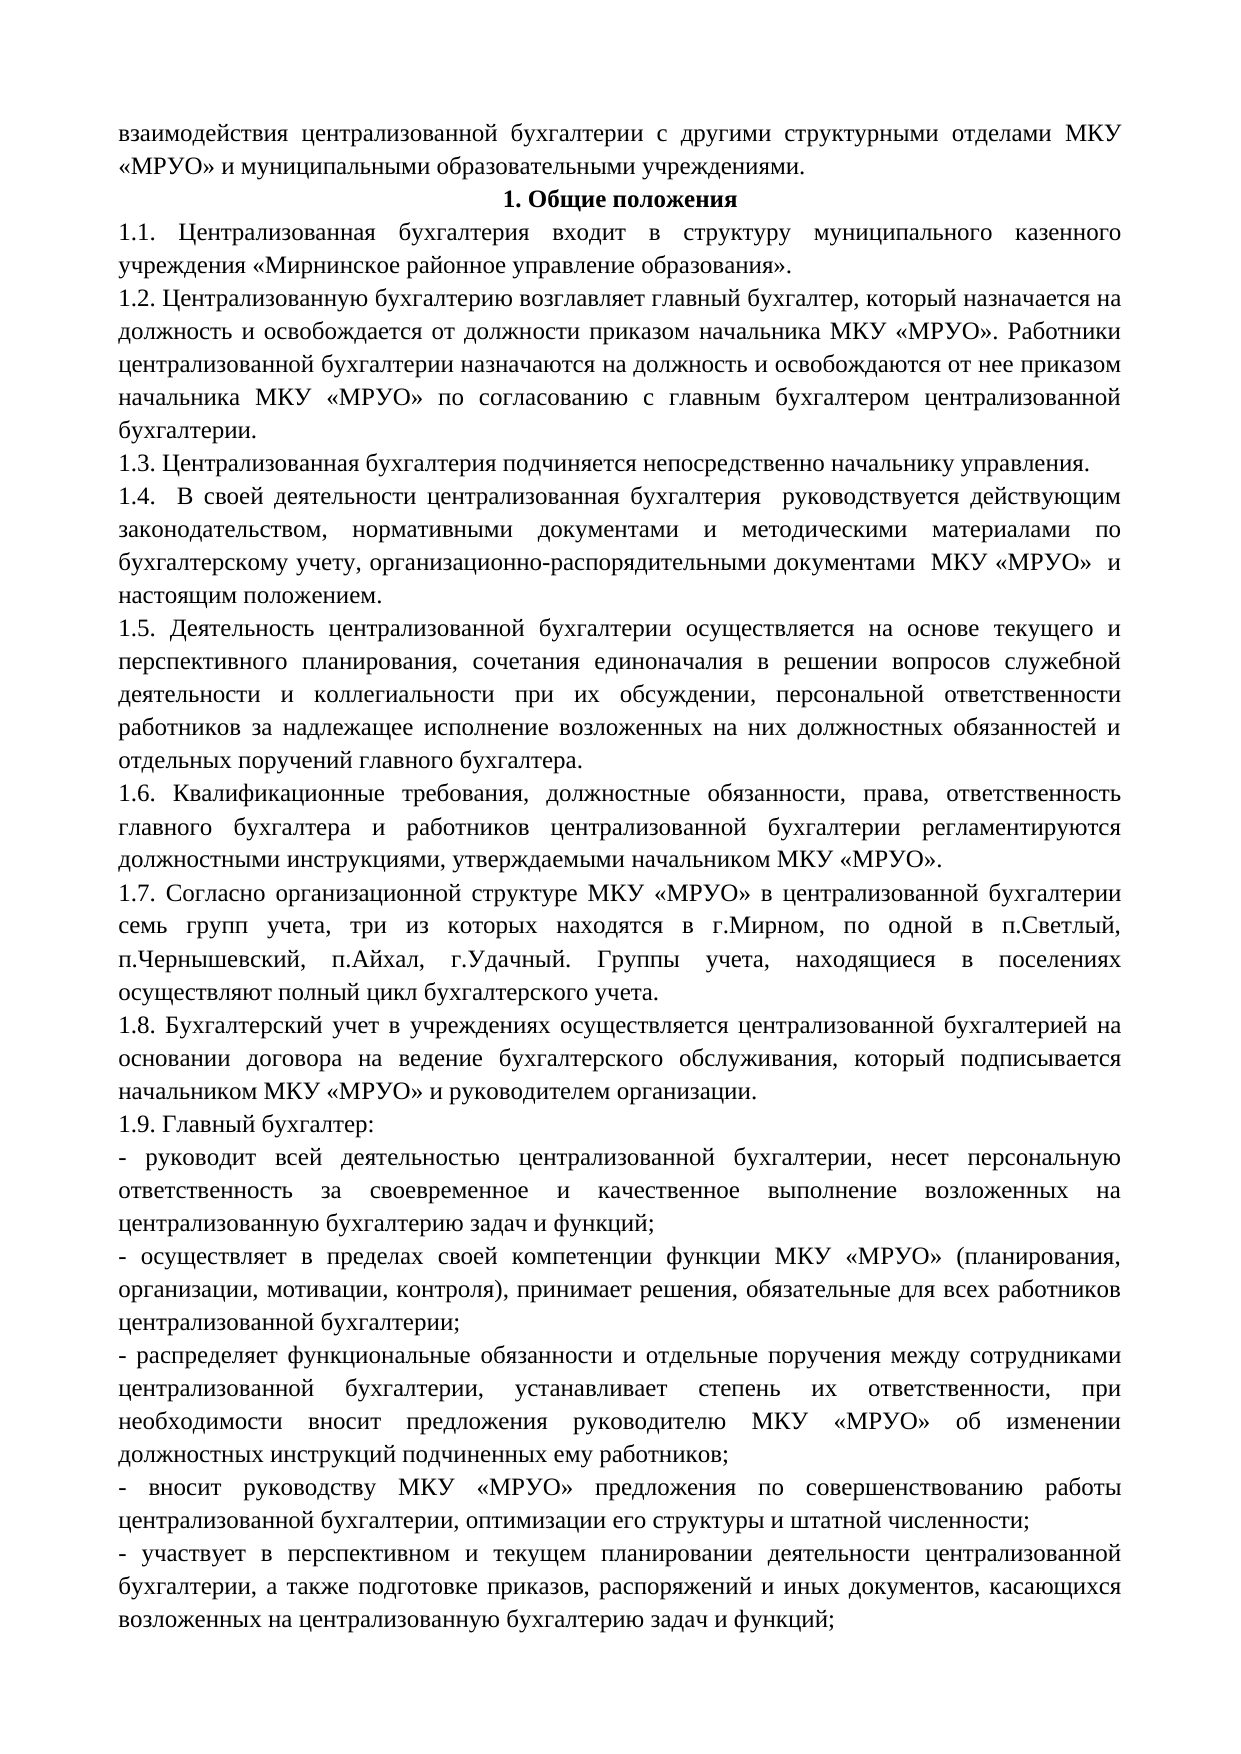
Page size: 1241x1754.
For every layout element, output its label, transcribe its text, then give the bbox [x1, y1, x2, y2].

text - осуществляет в пределах своей компетенции функции МКУ «МРУО» (планирования, организации, мотивации, контроля), принимает решения, обязательные для всех работников централизованной бухгалтерии; [118, 1241, 1122, 1336]
text - распределяет функциональные обязанности и отдельные поручения между сотрудниками централизованной бухгалтерии, устанавливает степень их ответственности, при необходимости вносит предложения руководителю МКУ «МРУО» об изменении должностных инструкций подчиненных ему работников; [118, 1340, 1122, 1468]
text - участвует в перспективном и текущем планировании деятельности централизованной бухгалтерии, а также подготовке приказов, распоряжений и иных документов, касающихся возложенных на централизованную бухгалтерию задач и функций; [118, 1538, 1122, 1633]
text 1.3. Централизованная бухгалтерия подчиняется непосредственно начальнику управления. [118, 448, 1122, 477]
text 1.5. Деятельность централизованной бухгалтерии осуществляется на основе текущего и перспективного планирования, сочетания единоначалия в решении вопросов служебной деятельности и коллегиальности при их обсуждении, персональной ответственности работников за надлежащее исполнение возложенных на них должностных обязанностей и отдельных поручений главного бухгалтера. [118, 613, 1122, 774]
text - руководит всей деятельностью централизованной бухгалтерии, несет персональную ответственность за своевременное и качественное выполнение возложенных на централизованную бухгалтерию задач и функций; [118, 1142, 1122, 1237]
text 1.1. Централизованная бухгалтерия входит в структуру муниципального казенного учреждения «Мирнинское районное управление образования». [118, 217, 1122, 279]
text 1.9. Главный бухгалтер: [118, 1109, 1122, 1137]
text 1.6. Квалификационные требования, должностные обязанности, права, ответственность главного бухгалтера и работников централизованной бухгалтерии регламентируются должностными инструкциями, утверждаемыми начальником МКУ «МРУО». [118, 778, 1122, 873]
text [118, 118, 1122, 180]
text 1.7. Согласно организационной структуре МКУ «МРУО» в централизованной бухгалтерии семь групп учета, три из которых находятся в г.Мирном, по одной в п.Светлый, п.Чернышевский, п.Айхал, г.Удачный. Группы учета, находящиеся в поселениях осуществляют полный цикл бухгалтерского учета. [118, 878, 1122, 1005]
text - вносит руководству МКУ «МРУО» предложения по совершенствованию работы централизованной бухгалтерии, оптимизации его структуры и штатной численности; [118, 1472, 1122, 1534]
text 1.4. В своей деятельности централизованная бухгалтерия руководствуется действующим законодательством, нормативными документами и методическими материалами по бухгалтерскому учету, организационно-распорядительными документами МКУ «МРУО» и настоящим положением. [118, 481, 1122, 609]
text 1.2. Централизованную бухгалтерию возглавляет главный бухгалтер, который назначается на должность и освобождается от должности приказом начальника МКУ «МРУО». Работники централизованной бухгалтерии назначаются на должность и освобождаются от нее приказом начальника МКУ «МРУО» по согласованию с главным бухгалтером централизованной бухгалтерии. [118, 283, 1122, 444]
text 1.8. Бухгалтерский учет в учреждениях осуществляется централизованной бухгалтерией на основании договора на ведение бухгалтерского обслуживания, который подписывается начальником МКУ «МРУО» и руководителем организации. [118, 1010, 1122, 1104]
text 1. Общие положения [118, 184, 1122, 213]
